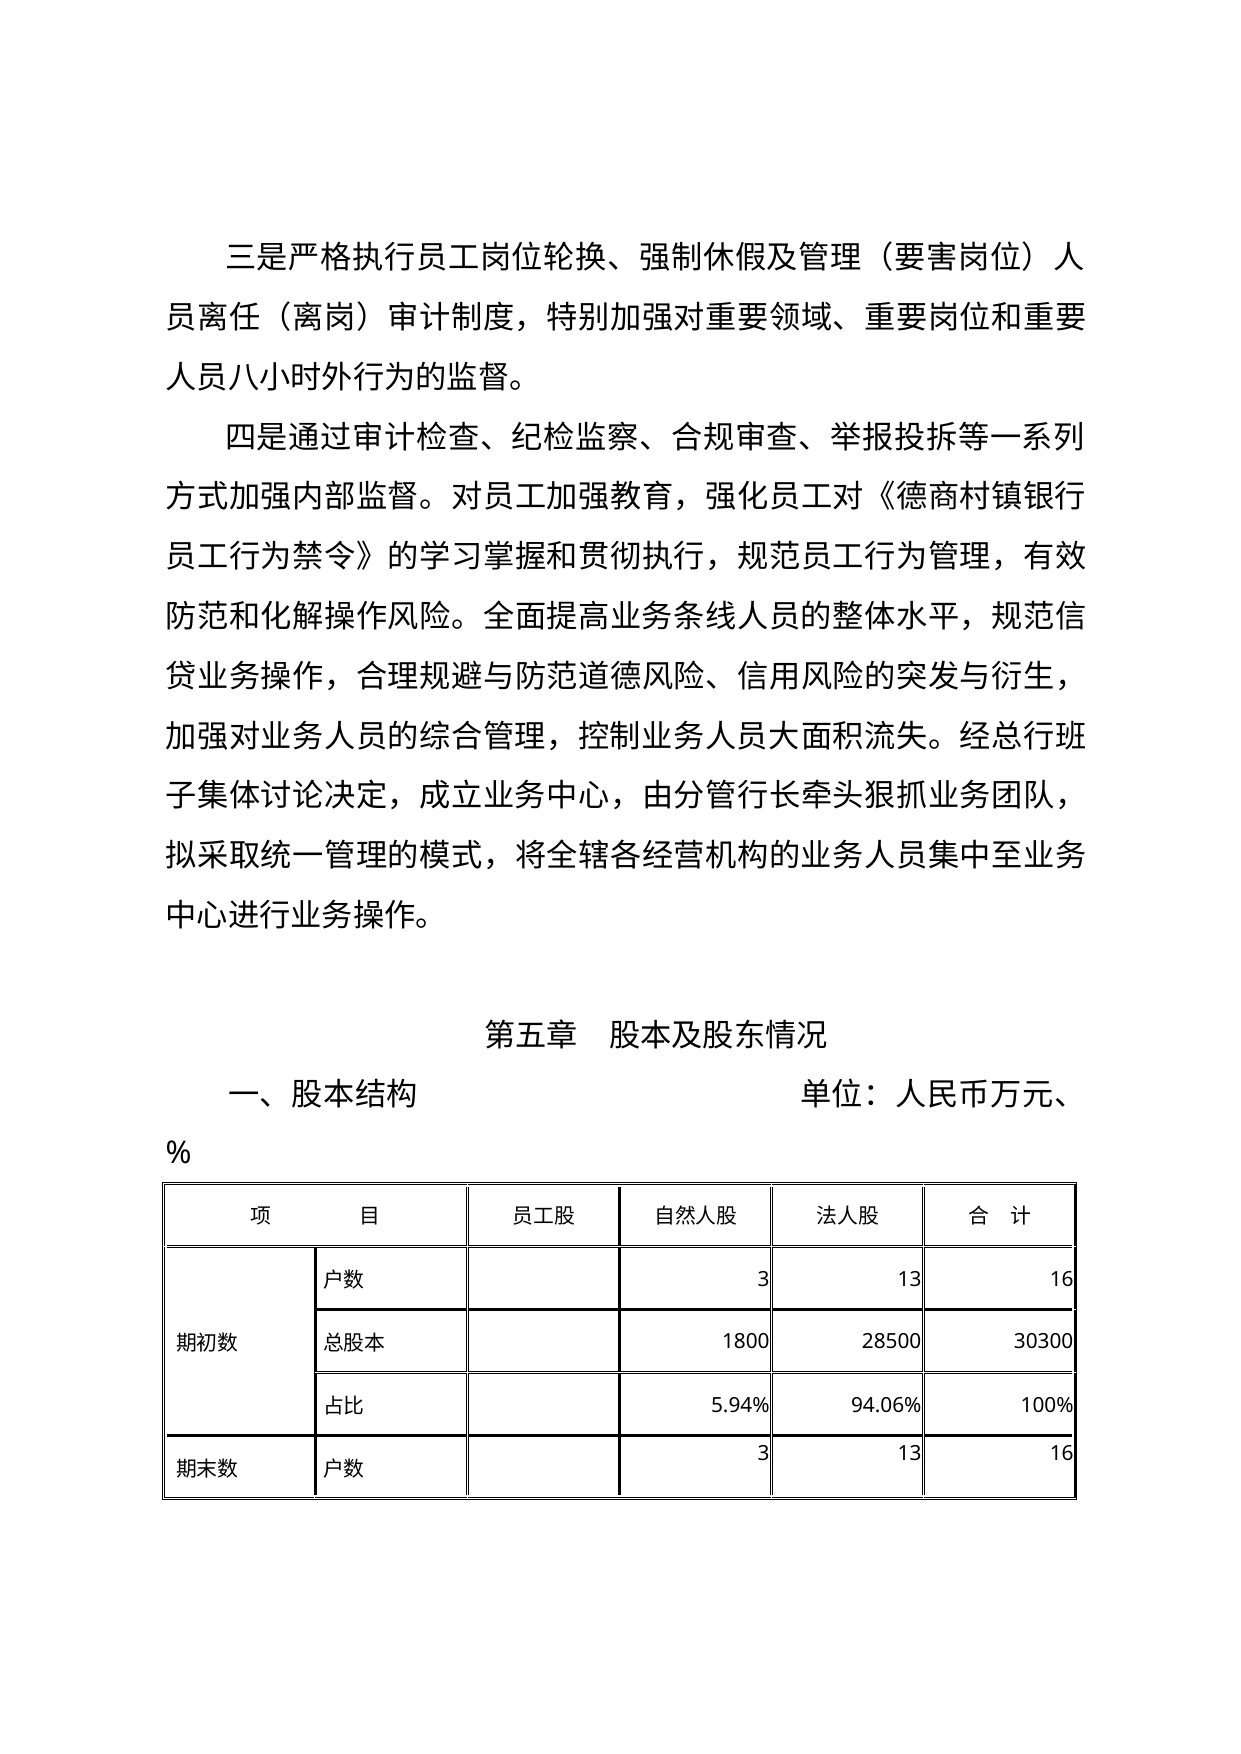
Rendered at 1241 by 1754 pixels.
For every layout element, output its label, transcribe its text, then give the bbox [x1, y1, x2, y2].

text 一、股本结构 单位：人民币万元、% [165, 1062, 1087, 1182]
table_header 法人股 [772, 1185, 923, 1245]
table_cell [468, 1437, 619, 1497]
table_cell 总股本 [317, 1311, 466, 1371]
table_cell 30300 [925, 1308, 1076, 1371]
table_cell 期末数 [165, 1434, 315, 1497]
table_cell [469, 1248, 618, 1308]
table_header 项 目 [165, 1185, 467, 1245]
table_cell 100% [924, 1371, 1076, 1434]
table_cell 13 [772, 1437, 923, 1497]
table_cell 5.94% [621, 1374, 770, 1434]
table_cell 3 [621, 1248, 770, 1308]
text 第五章 股本及股东情况 [165, 1002, 1087, 1062]
table_cell 期初数 [163, 1245, 315, 1434]
table_cell 3 [619, 1437, 772, 1497]
table_cell 1800 [621, 1311, 770, 1371]
table_header 合 计 [924, 1185, 1074, 1245]
text 三是严格执行员工岗位轮换、强制休假及管理（要害岗位）人员离任（离岗）审计制度，特别加强对重要领域、重要岗位和重要人员八小时外行为的监督。 [165, 225, 1087, 404]
table_cell 16 [924, 1245, 1076, 1308]
table_cell [469, 1311, 618, 1371]
table_cell 户数 [315, 1437, 467, 1497]
table_cell [469, 1374, 618, 1434]
text 四是通过审计检查、纪检监察、合规审查、举报投拆等一系列方式加强内部监督。对员工加强教育，强化员工对《德商村镇银行员工行为禁令》的学习掌握和贯彻执行，规范员工行为管理，有效防范和化解操作风险。全面提高业务条线人员的整体水平，规范信贷业务操作，合理规避与防范道德风险、信用风险的突发与衍生，加强对业务人员的综合管理，控制业务人员大面积流失。经总行班子集体讨论决定，成立业务中心，由分管行长牵头狠抓业务团队，拟采取统一管理的模式，将全辖各经营机构的业务人员集中至业务中心进行业务操作。 [165, 404, 1087, 943]
table_cell 13 [773, 1248, 922, 1308]
table_cell 28500 [773, 1311, 922, 1371]
table_cell 94.06% [773, 1374, 922, 1434]
table_cell 户数 [317, 1248, 466, 1308]
table_header 自然人股 [619, 1185, 772, 1245]
table_header 员工股 [468, 1185, 619, 1245]
table_cell 占比 [317, 1374, 466, 1434]
table_cell 16 [924, 1434, 1074, 1497]
